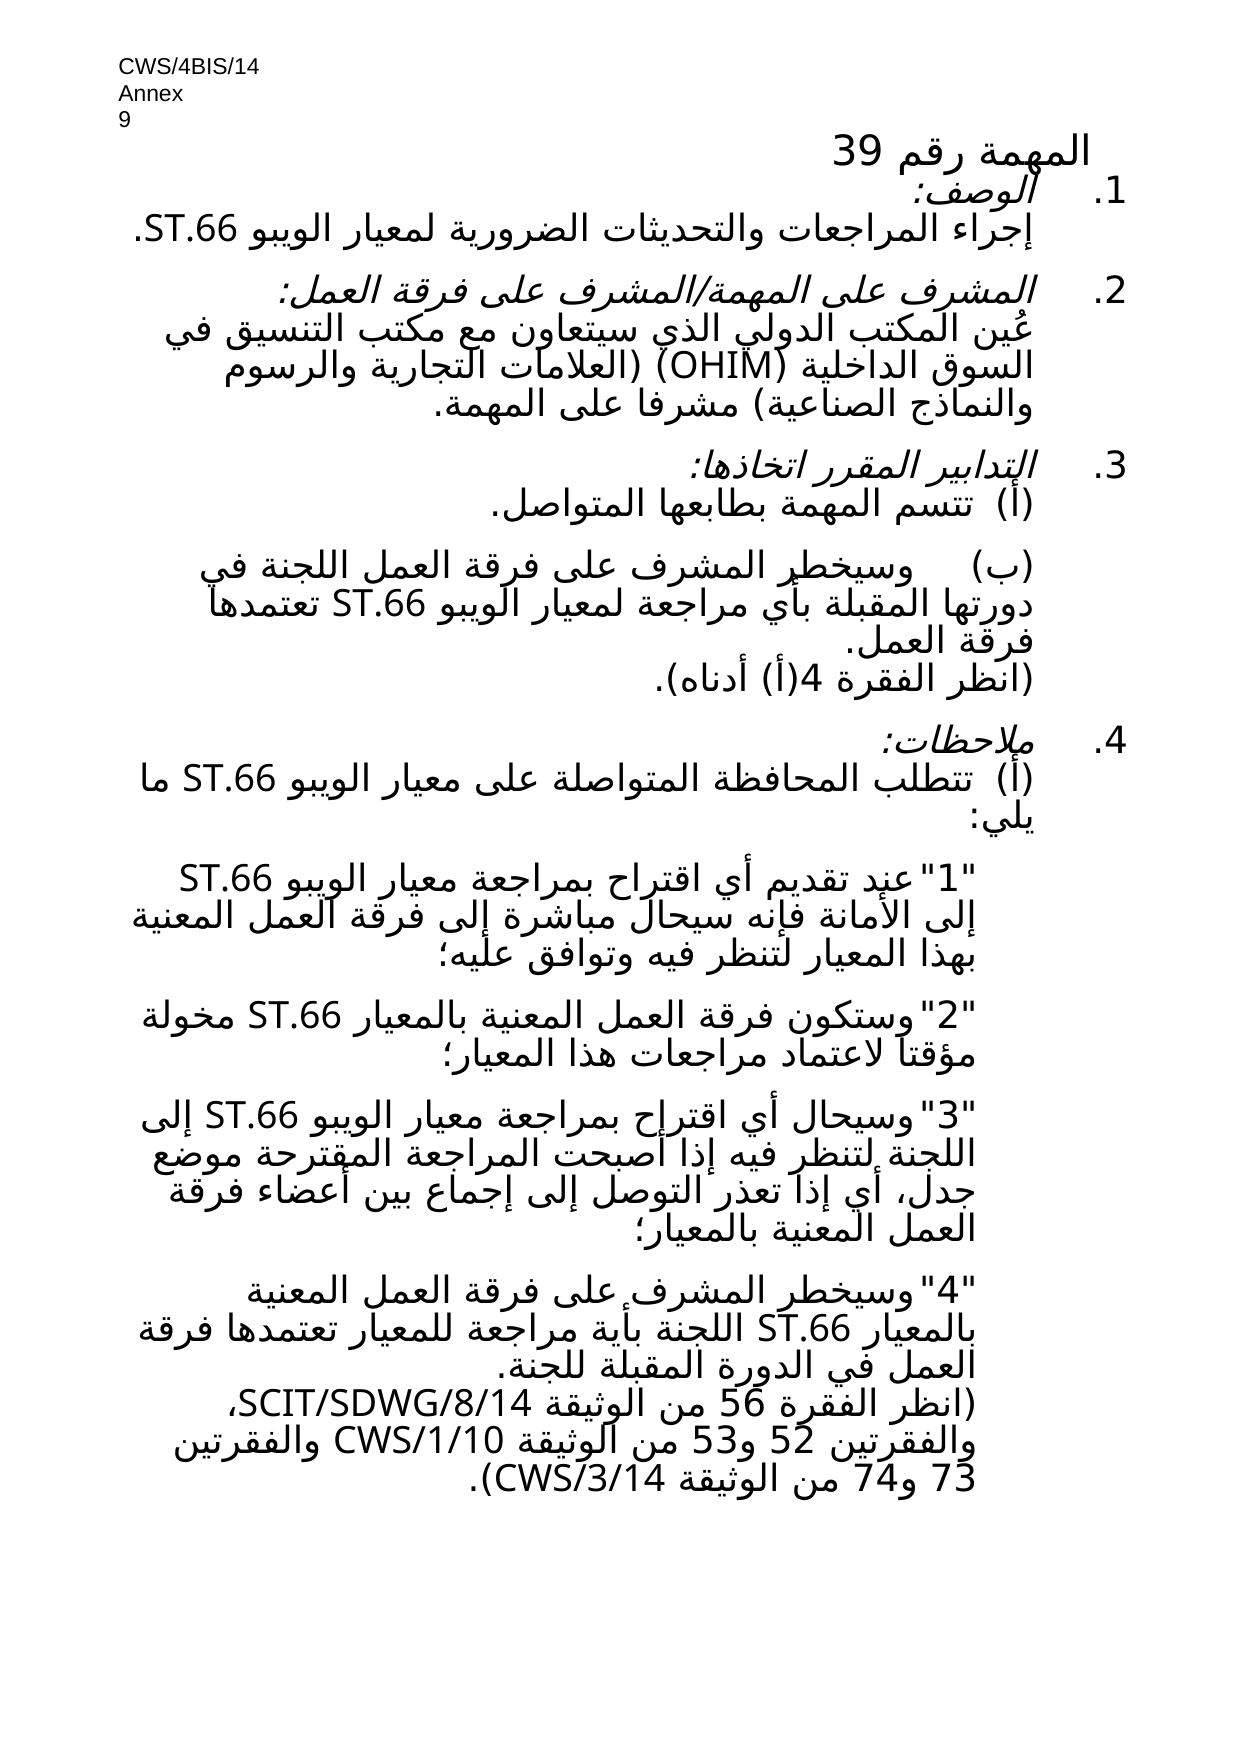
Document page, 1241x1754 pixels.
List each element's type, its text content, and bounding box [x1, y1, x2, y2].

list التدابير المقرر اتخاذها: [118, 449, 1092, 486]
list ملاحظات: [118, 724, 1092, 761]
text (انظر الفقرة 56 من الوثيقة SCIT/SDWG/8/14، والفقرتين 52 و53 من الوثيقة CWS/1/10 والفقرتين 73 و74 من الوثيقة CWS/3/14). [118, 1386, 977, 1499]
text إجراء المراجعات والتحديثات الضرورية لمعيار الويبو ST.66. [118, 211, 1034, 249]
text (انظر الفقرة 4(أ) أدناه). [118, 661, 1035, 699]
list المشرف على المهمة/المشرف على فرقة العمل: [118, 274, 1092, 311]
text (أ) تتسم المهمة بطابعها المتواصل. [118, 486, 1035, 524]
text "1" عند تقديم أي اقتراح بمراجعة معيار الويبو ST.66 إلى الأمانة فإنه سيحال مباشرة إلى فرقة العمل المعنية بهذا المعيار لتنظر فيه وتوافق عليه؛ [118, 861, 977, 974]
text "2" وستكون فرقة العمل المعنية بالمعيار ST.66 مخولة مؤقتا لاعتماد مراجعات هذا المعيار؛ [118, 999, 977, 1074]
text عُين المكتب الدولي الذي سيتعاون مع مكتب التنسيق في السوق الداخلية (OHIM) (العلامات التجارية والرسوم والنماذج الصناعية) مشرفا على المهمة. [118, 311, 1035, 424]
text "3" وسيحال أي اقتراح بمراجعة معيار الويبو ST.66 إلى اللجنة لتنظر فيه إذا أصبحت المراجعة المقترحة موضع جدل، أي إذا تعذر التوصل إلى إجماع بين أعضاء فرقة العمل المعنية بالمعيار؛ [118, 1099, 977, 1249]
subtitle المهمة رقم 39 [118, 132, 1092, 174]
text "4" وسيخطر المشرف على فرقة العمل المعنية بالمعيار ST.66 اللجنة بأية مراجعة للمعيار تعتمدها فرقة العمل في الدورة المقبلة للجنة. [118, 1274, 977, 1386]
text (أ) تتطلب المحافظة المتواصلة على معيار الويبو ST.66 ما يلي: [118, 761, 1035, 836]
text (ب) وسيخطر المشرف على فرقة العمل اللجنة في دورتها المقبلة بأي مراجعة لمعيار الويبو ST.66 تعتمدها فرقة العمل. [118, 549, 1034, 661]
list الوصف: [118, 174, 1092, 211]
